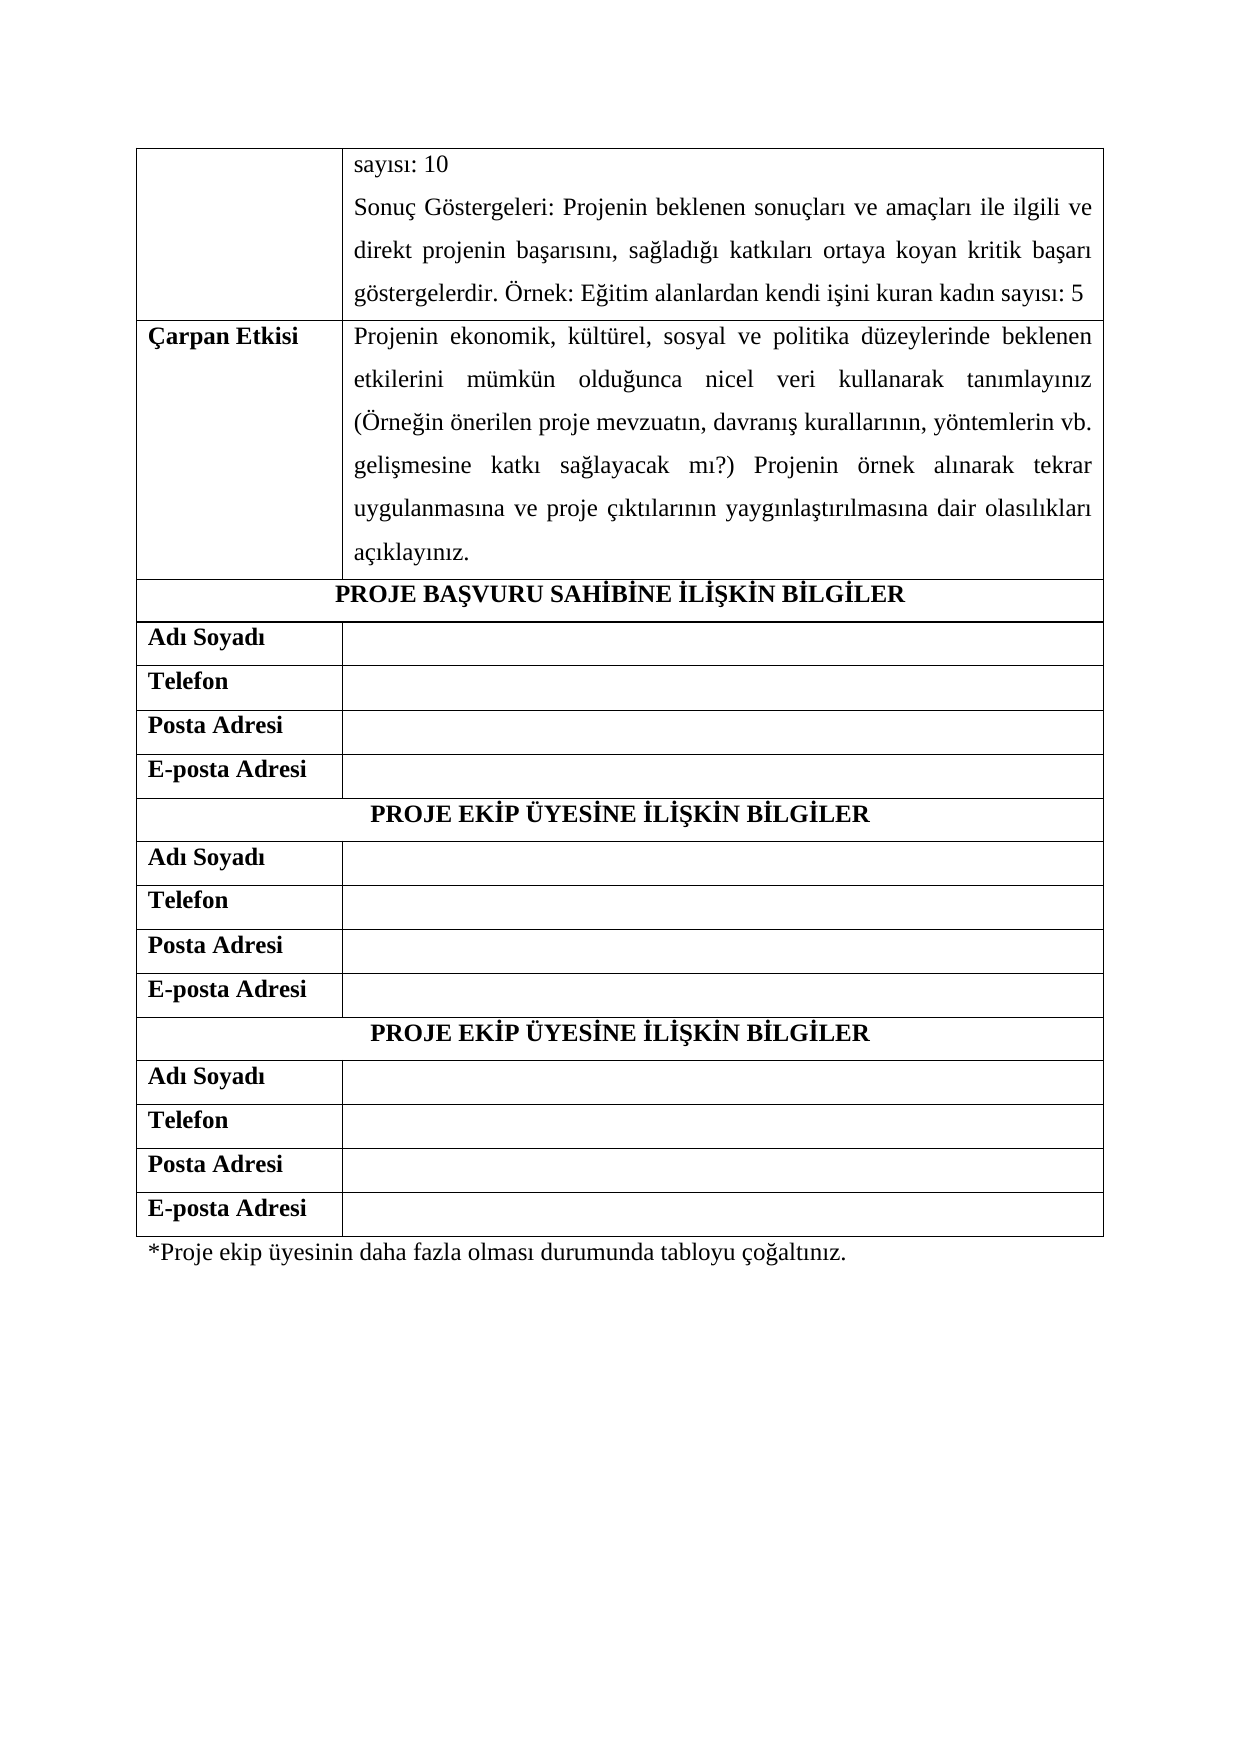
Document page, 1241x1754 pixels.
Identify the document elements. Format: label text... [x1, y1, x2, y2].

table_cell Posta Adresi [137, 711, 342, 753]
text *Proje ekip üyesinin daha fazla olması durumunda tabloyu çoğaltınız. [148, 1237, 1093, 1266]
table_cell [343, 1105, 1103, 1148]
table_cell E-posta Adresi [137, 1193, 342, 1236]
table_cell Projenin ekonomik, kültürel, sosyal ve politika düzeylerinde beklenen etkilerini mümkün olduğunca nicel veri kullanarak tanımlayınız (Örneğin önerilen proje mevzuatın, davranış kurallarının, yöntemlerin vb. gelişmesine katkı sağlayacak mı?) Projenin örnek alınarak tekrar uygulanmasına ve proje çıktılarının yaygınlaştırılmasına dair olasılıkları açıklayınız. [343, 321, 1103, 578]
table_cell [343, 886, 1103, 929]
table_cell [343, 149, 1103, 320]
table_cell [343, 842, 1103, 884]
table_cell Telefon [137, 1105, 342, 1148]
table_cell Adı Soyadı [137, 842, 342, 884]
table_cell PROJE BAŞVURU SAHİBİNE İLİŞKİN BİLGİLER [137, 580, 1103, 621]
table_cell PROJE EKİP ÜYESİNE İLİŞKİN BİLGİLER [137, 799, 1103, 841]
table_cell [343, 623, 1103, 665]
table_cell [343, 974, 1103, 1017]
table_cell Telefon [137, 666, 342, 709]
table_cell [343, 1149, 1103, 1192]
table_cell [343, 711, 1103, 753]
table_cell [343, 755, 1103, 798]
table_cell [343, 1193, 1103, 1236]
table_cell [343, 1061, 1103, 1104]
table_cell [137, 149, 342, 320]
table_cell [343, 930, 1103, 973]
table_cell Posta Adresi [137, 930, 342, 973]
table_cell PROJE EKİP ÜYESİNE İLİŞKİN BİLGİLER [137, 1018, 1103, 1060]
table_cell Çarpan Etkisi [137, 321, 342, 578]
table_cell Posta Adresi [137, 1149, 342, 1192]
table_cell [343, 666, 1103, 709]
table_cell Adı Soyadı [137, 623, 342, 665]
table_cell Telefon [137, 886, 342, 929]
table_cell Adı Soyadı [137, 1061, 342, 1104]
table_cell E-posta Adresi [137, 755, 342, 798]
table_cell E-posta Adresi [137, 974, 342, 1017]
